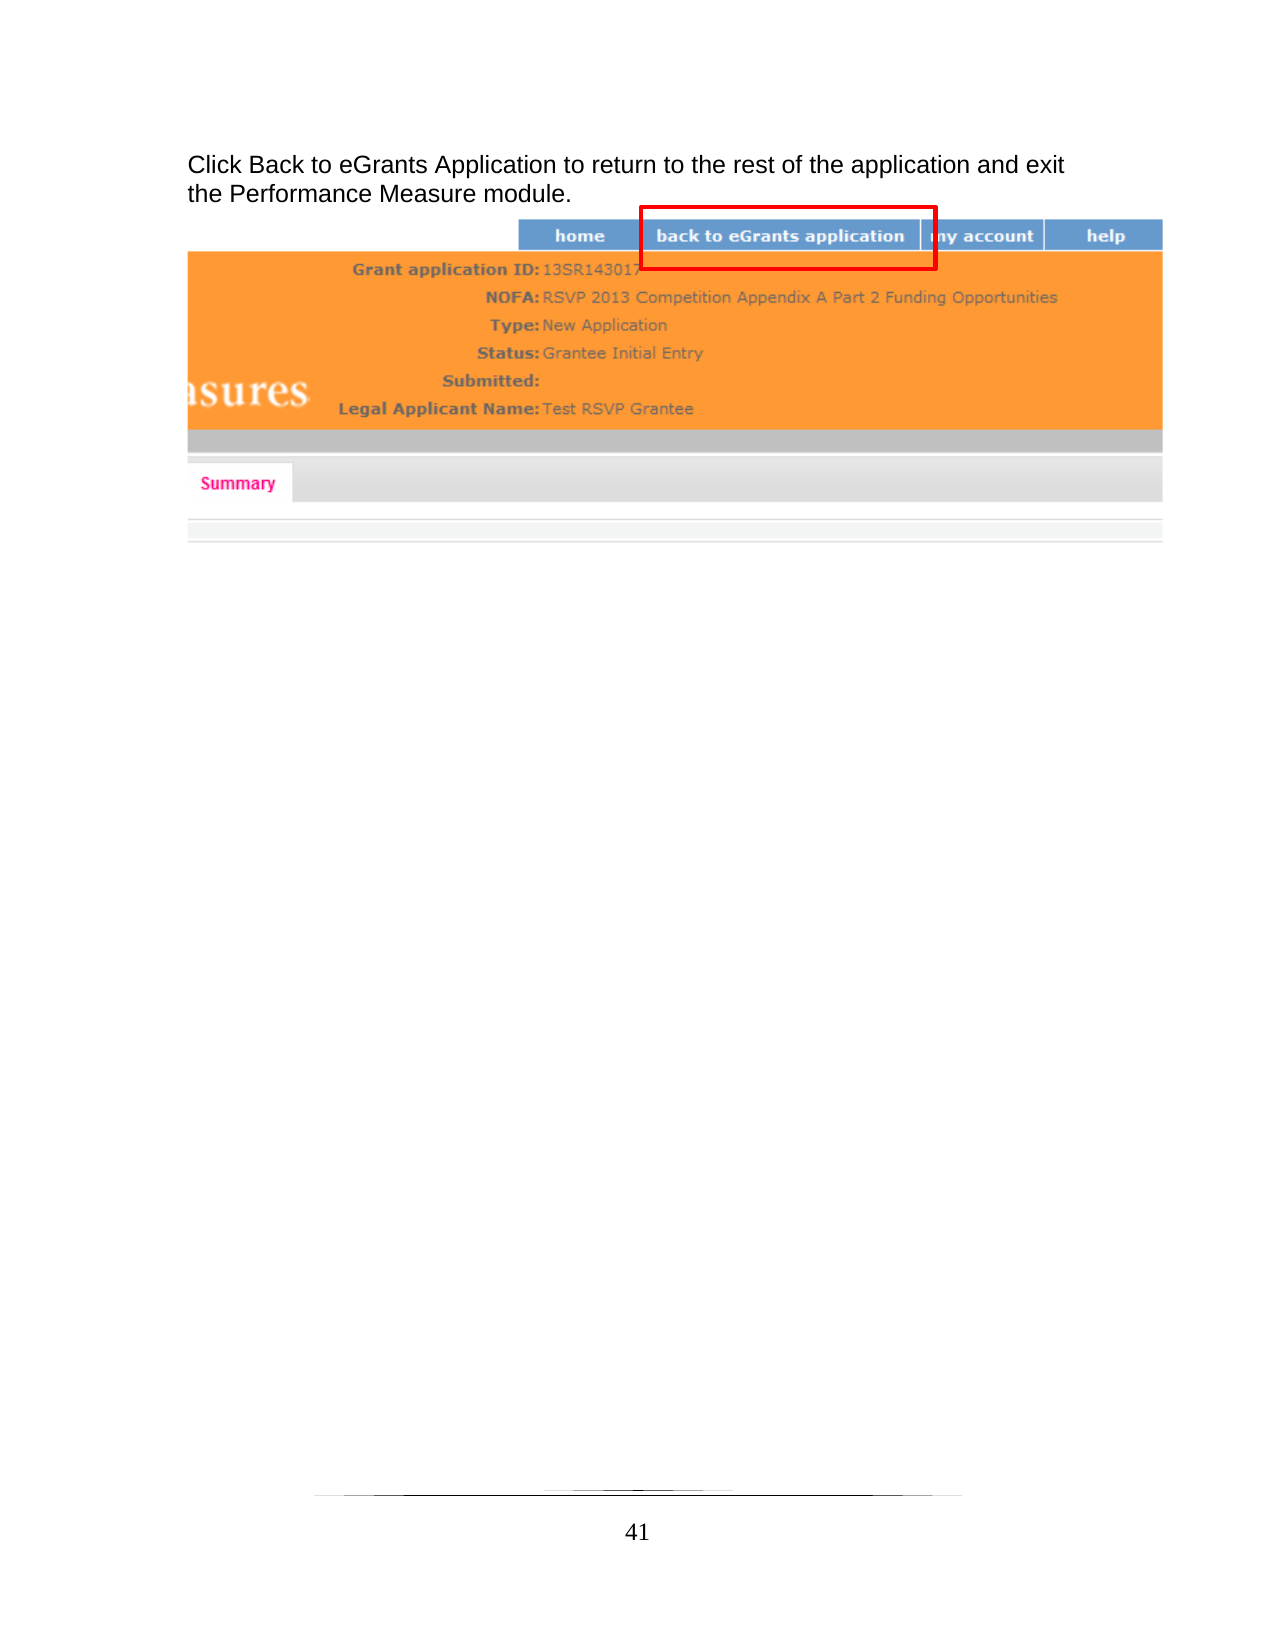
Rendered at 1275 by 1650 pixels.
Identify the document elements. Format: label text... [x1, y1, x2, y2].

picture [643, 209, 933, 267]
picture [187, 207, 1163, 544]
text Click Back to eGrants Application to return to the rest of the application and exit the Performance Measure module. [187, 150, 1087, 207]
